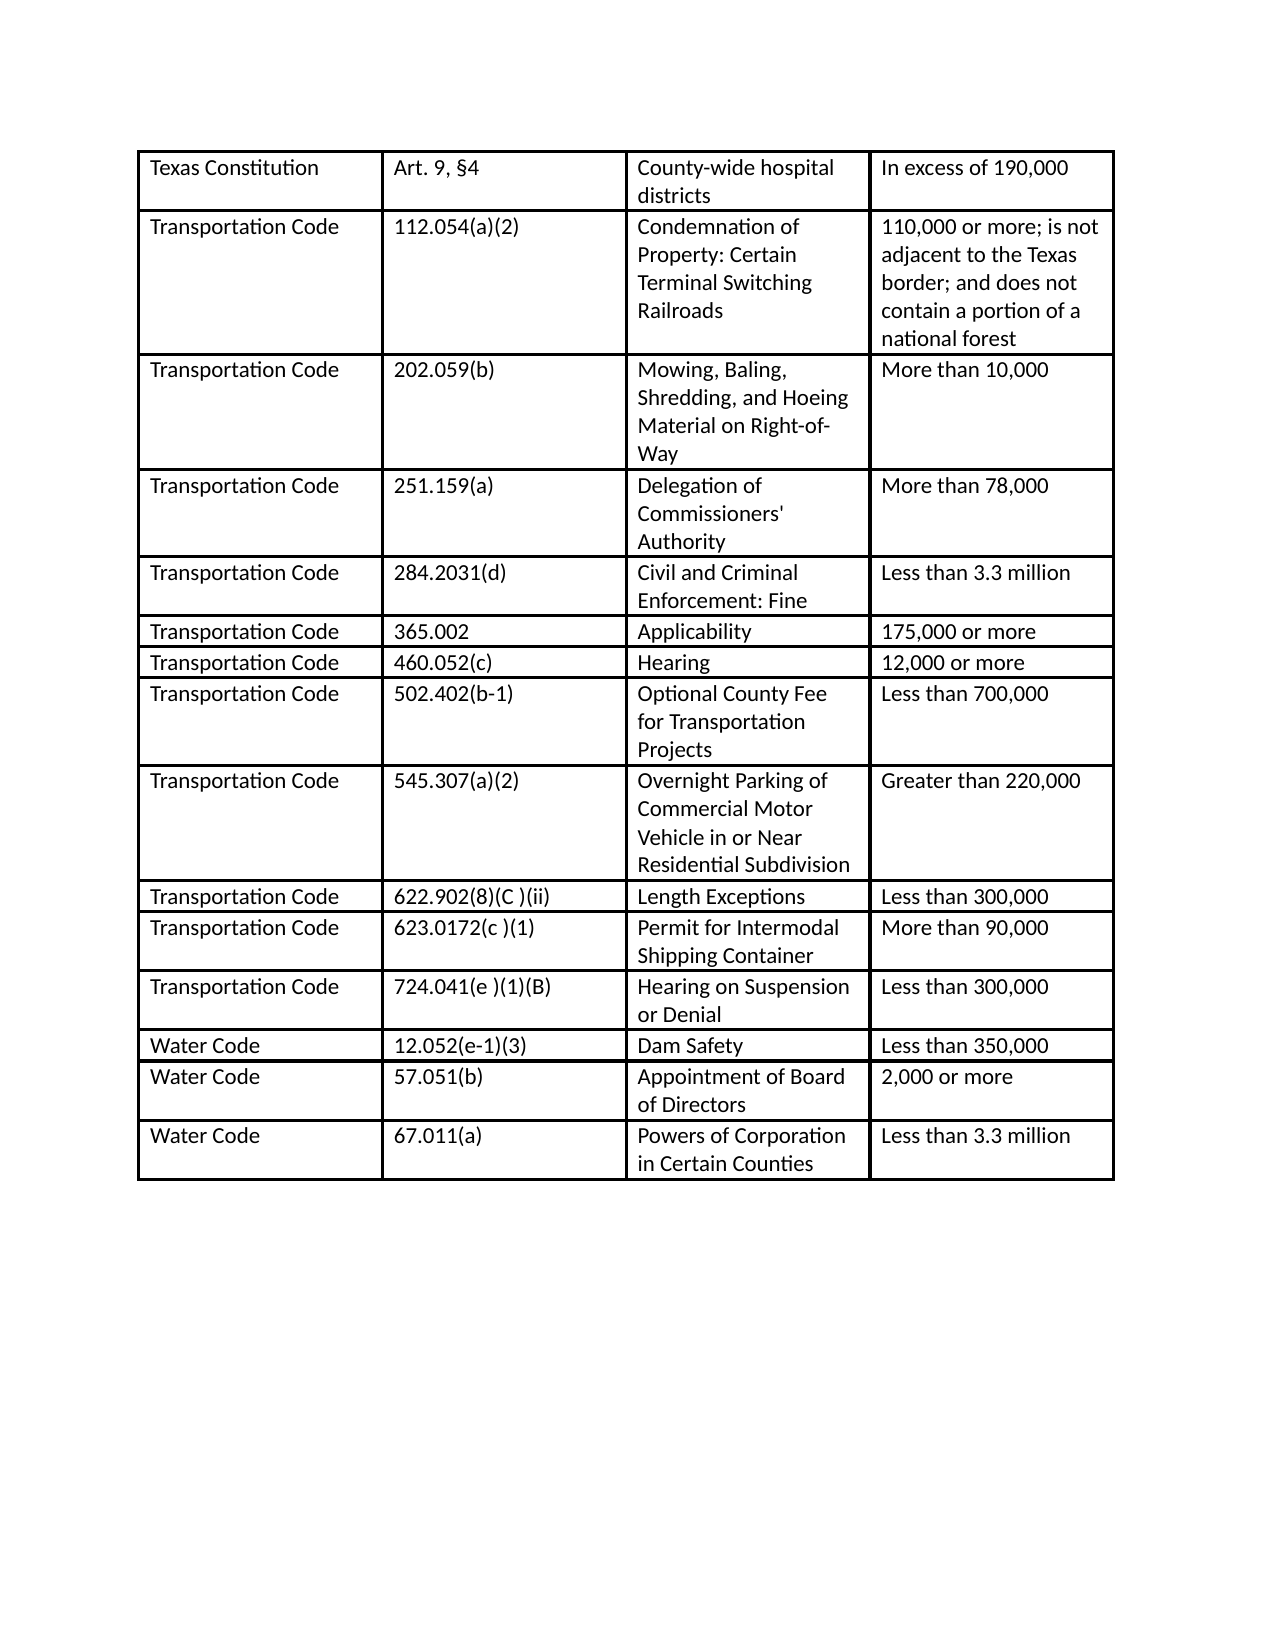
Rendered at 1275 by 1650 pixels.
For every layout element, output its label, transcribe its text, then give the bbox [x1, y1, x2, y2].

table_cell 622.902(8)(C )(ii) [384, 882, 625, 910]
table_cell Overnight Parking of Commercial Motor Vehicle in or Near Residential Subdivision [628, 767, 868, 879]
table_cell Delegation of Commissioners' Authority [628, 471, 868, 555]
table_cell Texas Constitution [140, 153, 381, 209]
table_cell Art. 9, §4 [384, 153, 625, 209]
table_cell 12,000 or more [872, 648, 1112, 676]
table_cell Mowing, Baling, Shredding, and Hoeing Material on Right-of-Way [628, 356, 868, 468]
table_cell Hearing [628, 648, 868, 676]
table_cell 365.002 [384, 617, 625, 645]
table_cell Length Exceptions [628, 882, 868, 910]
table_cell Less than 300,000 [872, 882, 1112, 910]
table_cell Applicability [628, 617, 868, 645]
table_cell Transportation Code [140, 913, 381, 969]
table_cell More than 90,000 [872, 913, 1112, 969]
table_cell Less than 3.3 million [872, 1122, 1112, 1178]
table_cell More than 78,000 [872, 471, 1112, 555]
table_cell Less than 300,000 [872, 972, 1112, 1028]
table_cell Water Code [140, 1031, 381, 1059]
table_cell In excess of 190,000 [872, 153, 1112, 209]
table_cell 202.059(b) [384, 356, 625, 468]
table_cell Permit for Intermodal Shipping Container [628, 913, 868, 969]
table_cell Transportation Code [140, 617, 381, 645]
table_cell Transportation Code [140, 471, 381, 555]
table_cell Transportation Code [140, 212, 381, 352]
table_cell Greater than 220,000 [872, 767, 1112, 879]
table_cell 112.054(a)(2) [384, 212, 625, 352]
table_cell More than 10,000 [872, 356, 1112, 468]
table_cell Less than 700,000 [872, 679, 1112, 763]
table_cell Transportation Code [140, 558, 381, 614]
table_cell 284.2031(d) [384, 558, 625, 614]
table_cell 110,000 or more; is not adjacent to the Texas border; and does not contain a portion of a national forest [872, 212, 1112, 352]
table_cell Water Code [140, 1063, 381, 1118]
table_cell 57.051(b) [384, 1063, 625, 1118]
table_cell Water Code [140, 1122, 381, 1178]
table_cell 251.159(a) [384, 471, 625, 555]
table_cell Less than 350,000 [872, 1031, 1112, 1059]
table_cell Condemnation of Property: Certain Terminal Switching Railroads [628, 212, 868, 352]
table_cell Hearing on Suspension or Denial [628, 972, 868, 1028]
table_cell Civil and Criminal Enforcement: Fine [628, 558, 868, 614]
table_cell 623.0172(c )(1) [384, 913, 625, 969]
table_cell 724.041(e )(1)(B) [384, 972, 625, 1028]
table_cell Dam Safety [628, 1031, 868, 1059]
table_cell Transportation Code [140, 648, 381, 676]
table_cell 67.011(a) [384, 1122, 625, 1178]
table_cell Optional County Fee for Transportation Projects [628, 679, 868, 763]
table_cell Appointment of Board of Directors [628, 1063, 868, 1118]
table_cell 460.052(c) [384, 648, 625, 676]
table_cell Powers of Corporation in Certain Counties [628, 1122, 868, 1178]
table_cell Transportation Code [140, 972, 381, 1028]
table_cell 12.052(e-1)(3) [384, 1031, 625, 1059]
table_cell Transportation Code [140, 882, 381, 910]
table_cell County-wide hospital districts [628, 153, 868, 209]
table_cell 502.402(b-1) [384, 679, 625, 763]
table_cell Less than 3.3 million [872, 558, 1112, 614]
table_cell Transportation Code [140, 767, 381, 879]
table_cell Transportation Code [140, 679, 381, 763]
table_cell 2,000 or more [872, 1063, 1112, 1118]
table_cell 175,000 or more [872, 617, 1112, 645]
table_cell Transportation Code [140, 356, 381, 468]
table_cell 545.307(a)(2) [384, 767, 625, 879]
